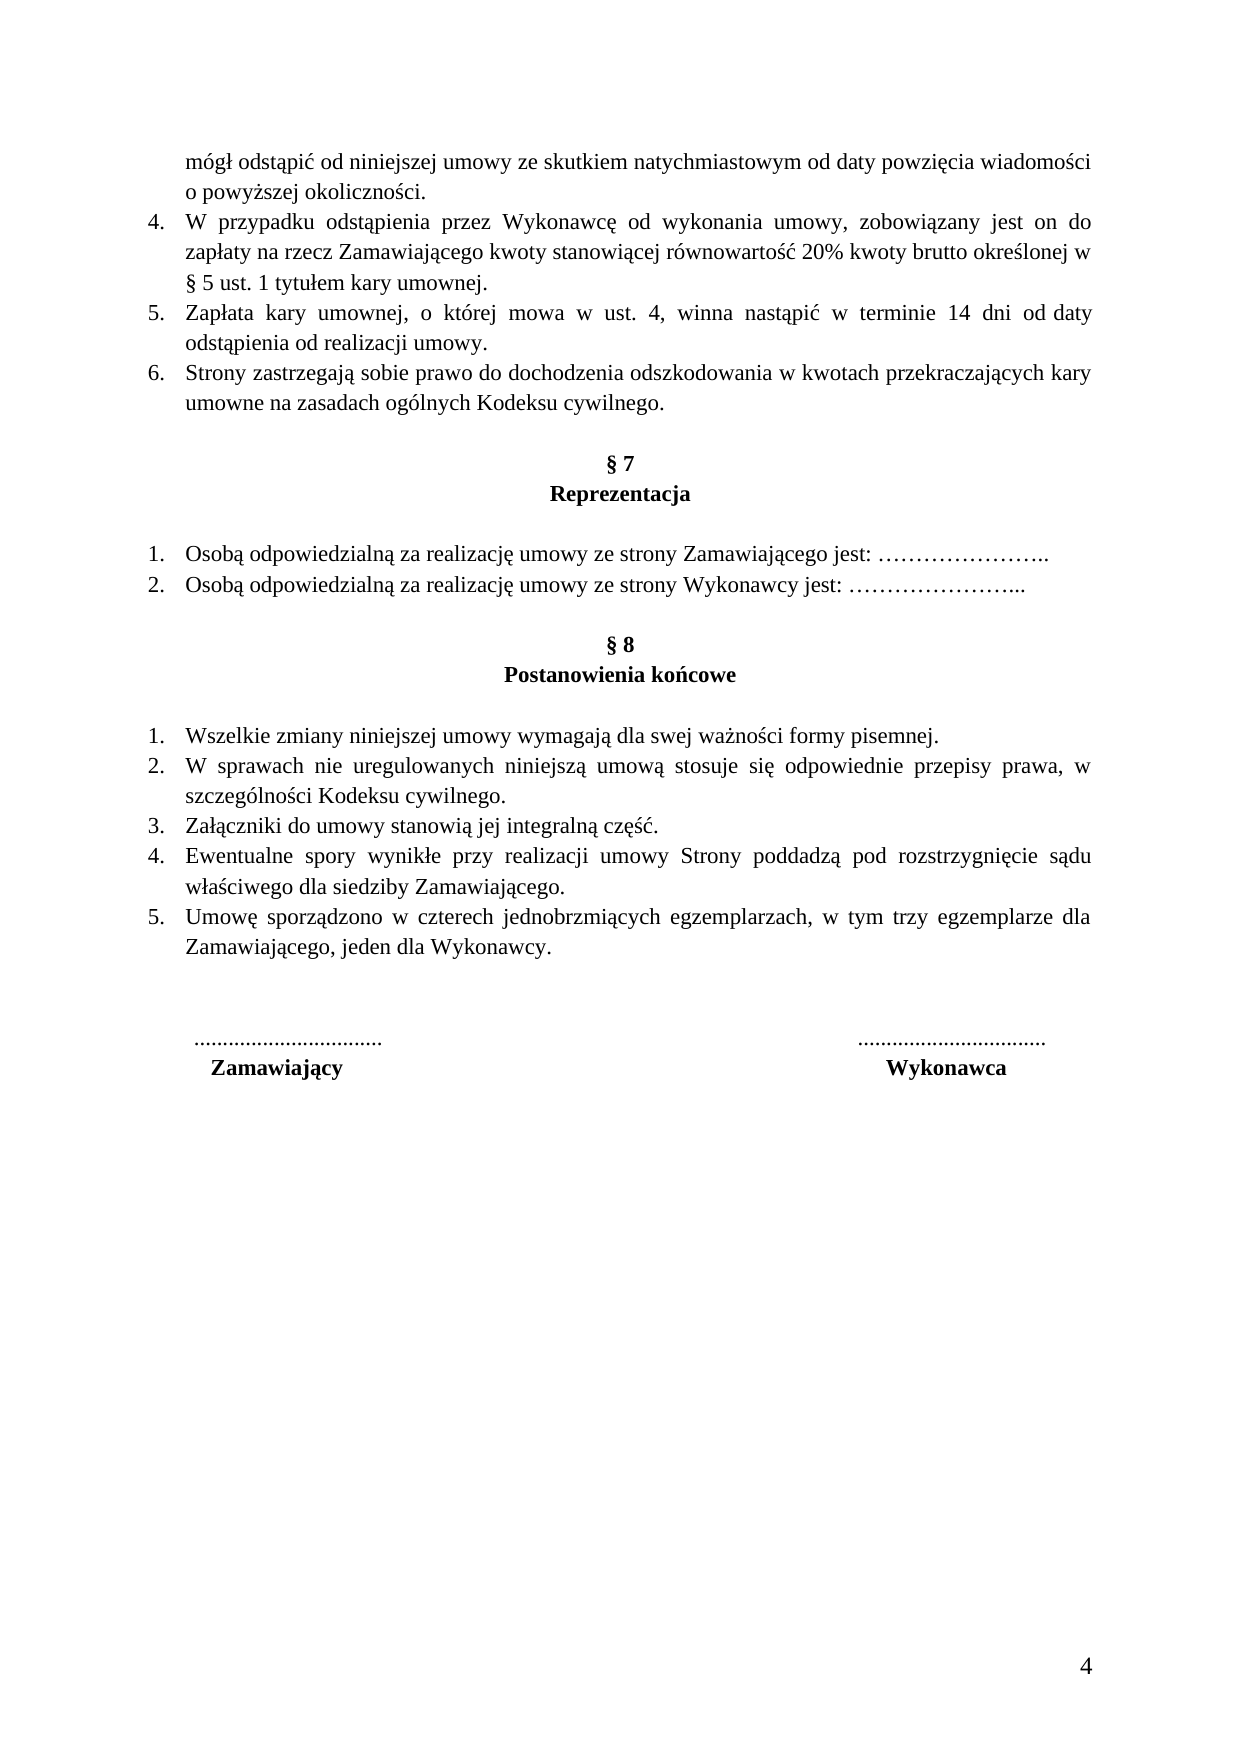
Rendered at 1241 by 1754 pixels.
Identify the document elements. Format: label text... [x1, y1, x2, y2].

text Postanowienia końcowe [148, 661, 1092, 688]
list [148, 148, 1092, 204]
list Umowę sporządzono w czterech jednobrzmiących egzemplarzach, w tym trzy egzemplarze dla Zamawiającego, jeden dla Wykonawcy. [148, 903, 1092, 959]
text ................................. ................................. [148, 1024, 1092, 1050]
list Strony zastrzegają sobie prawo do dochodzenia odszkodowania w kwotach przekraczających kary umowne na zasadach ogólnych Kodeksu cywilnego. [148, 359, 1092, 416]
list Ewentualne spory wynikłe przy realizacji umowy Strony poddadzą pod rozstrzygnięcie sądu właściwego dla siedziby Zamawiającego. [148, 842, 1092, 899]
text § 8 [148, 631, 1092, 657]
list Osobą odpowiedzialną za realizację umowy ze strony Zamawiającego jest: ………………….. [148, 540, 1092, 567]
list W przypadku odstąpienia przez Wykonawcę od wykonania umowy, zobowiązany jest on do zapłaty na rzecz Zamawiającego kwoty stanowiącej równowartość 20% kwoty brutto określonej w § 5 ust. 1 tytułem kary umownej. [148, 208, 1092, 295]
text Zamawiający Wykonawca [148, 1054, 1092, 1080]
text Reprezentacja [148, 480, 1092, 506]
list Wszelkie zmiany niniejszej umowy wymagają dla swej ważności formy pisemnej. [148, 722, 1092, 748]
list Zapłata kary umownej, o której mowa w ust. 4, winna nastąpić w terminie 14 dni od daty odstąpienia od realizacji umowy. [148, 299, 1092, 355]
text § 7 [148, 450, 1092, 476]
list Osobą odpowiedzialną za realizację umowy ze strony Wykonawcy jest: …………………... [148, 571, 1092, 597]
list Załączniki do umowy stanowią jej integralną część. [148, 812, 1092, 839]
list W sprawach nie uregulowanych niniejszą umową stosuje się odpowiednie przepisy prawa, w szczególności Kodeksu cywilnego. [148, 752, 1092, 808]
